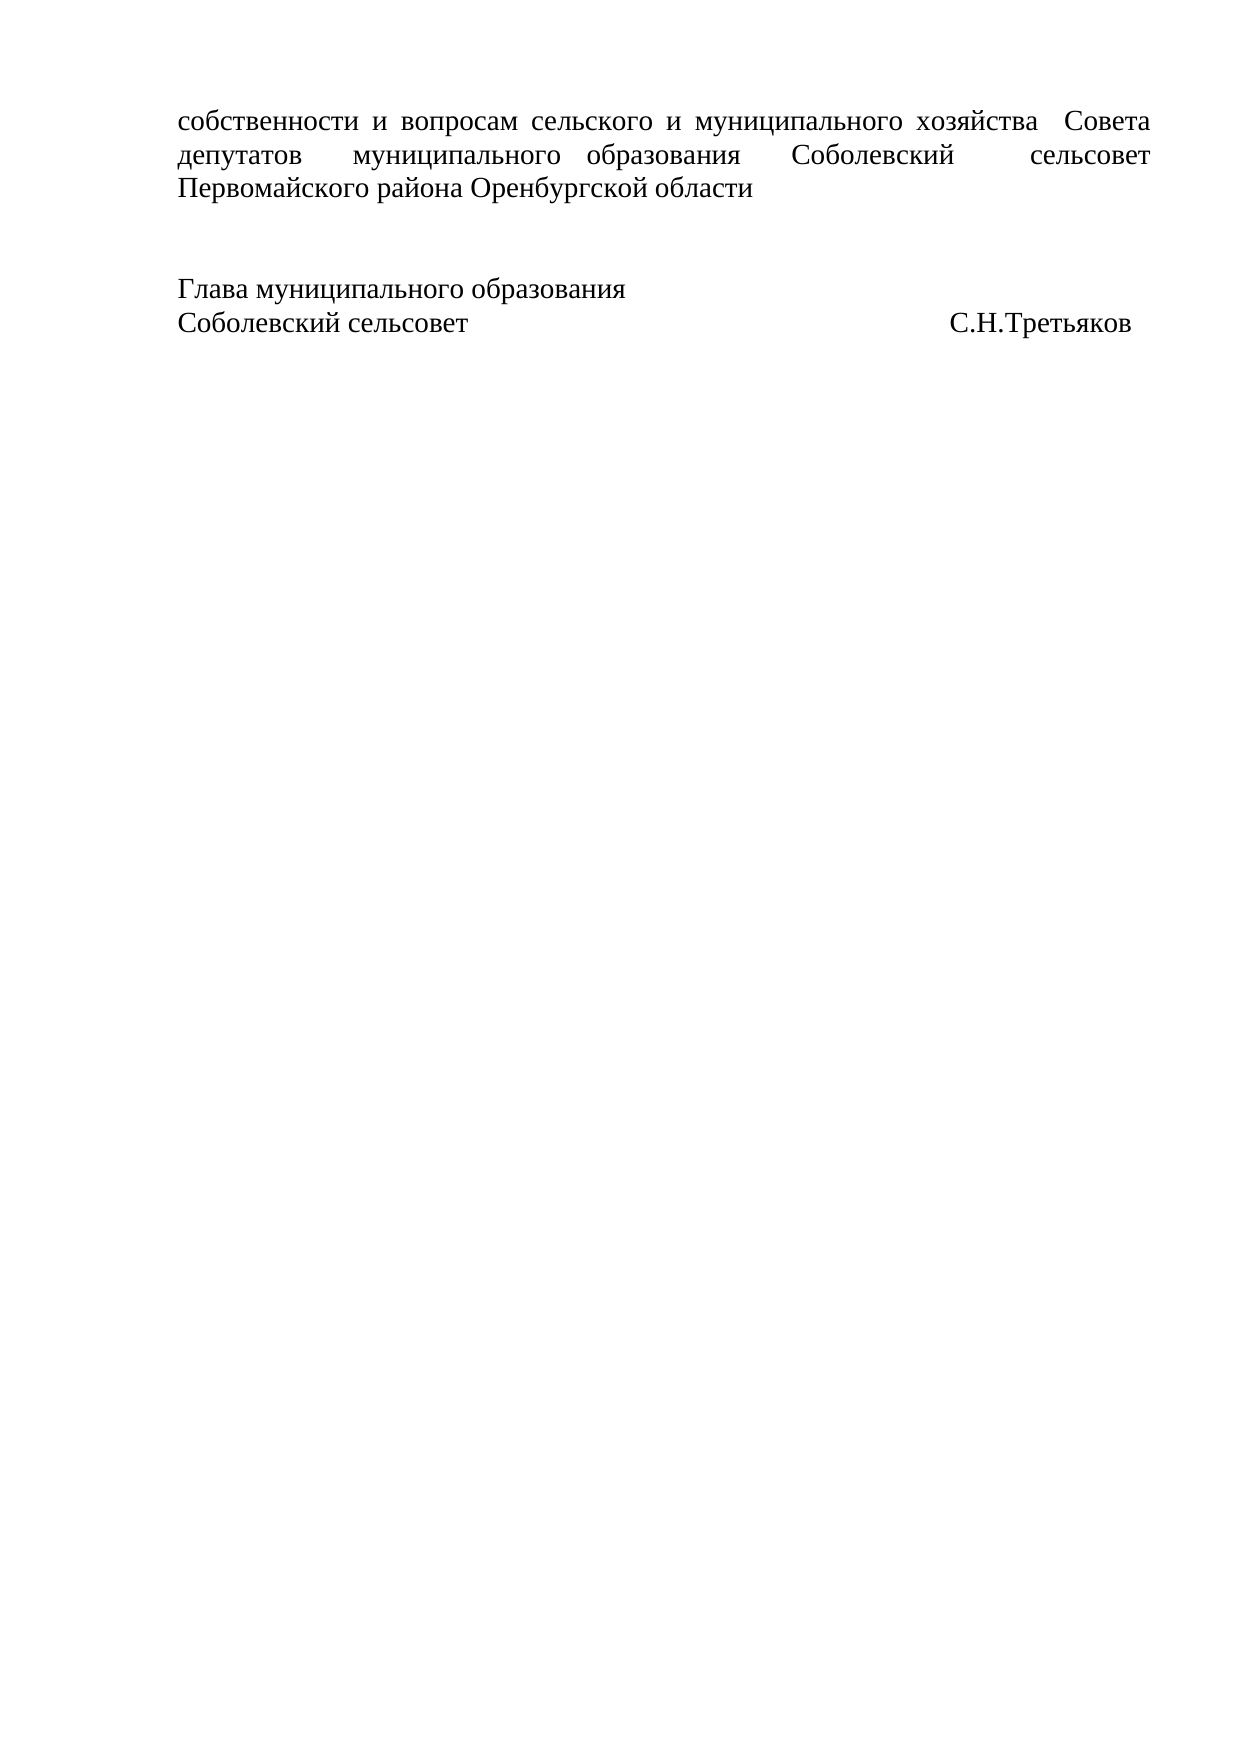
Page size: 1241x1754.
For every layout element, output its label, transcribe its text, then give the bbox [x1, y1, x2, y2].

text Соболевский сельсовет С.Н.Третьяков [177, 305, 1152, 338]
text Глава муниципального образования [177, 271, 1152, 305]
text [177, 103, 1152, 204]
